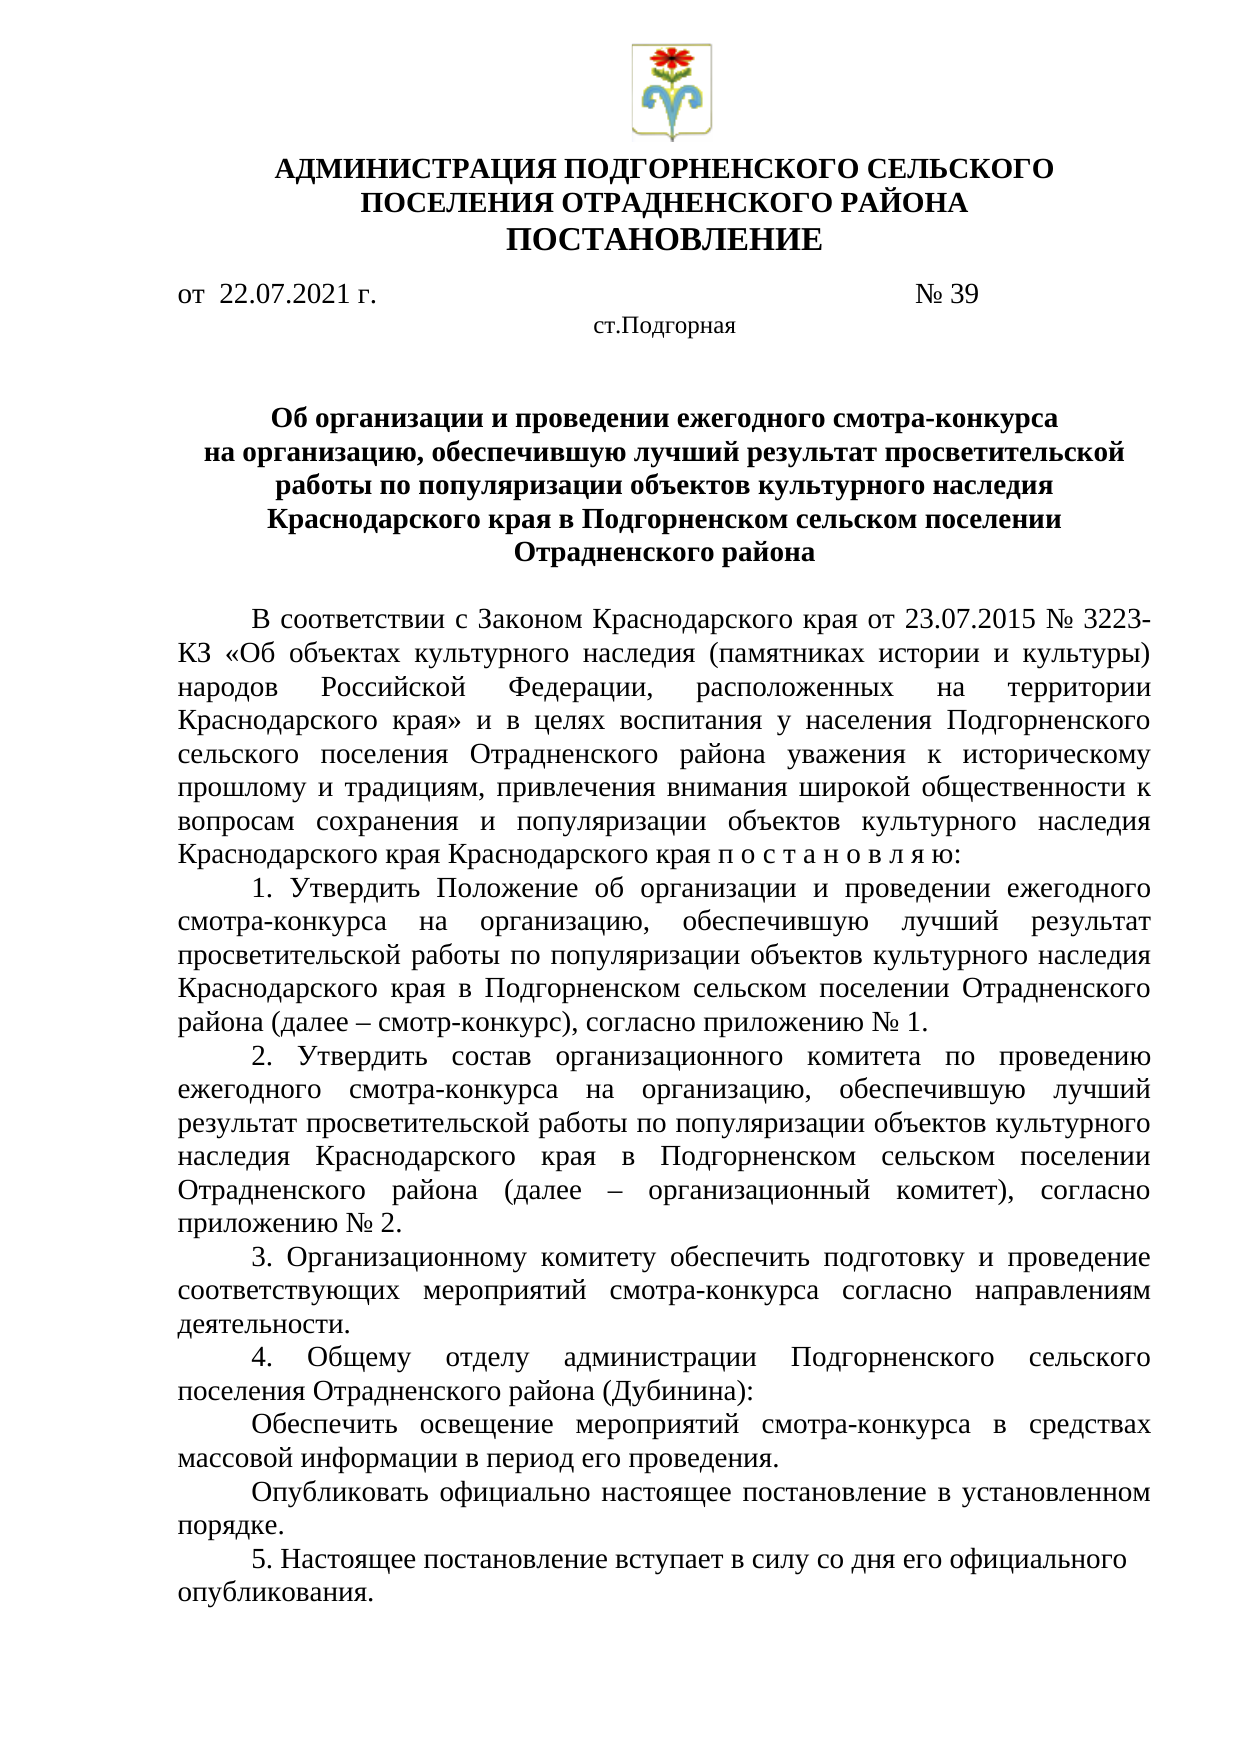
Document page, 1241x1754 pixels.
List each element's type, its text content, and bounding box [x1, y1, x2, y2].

text В соответствии с Законом Краснодарского края от 23.07.2015 № 3223-КЗ «Об объектах культурного наследия (памятниках истории и культуры) народов Российской Федерации, расположенных на территории Краснодарского края» и в целях воспитания у населения Подгорненского сельского поселения Отрадненского района уважения к историческому прошлому и традициям, привлечения внимания широкой общественности к вопросам сохранения и популяризации объектов культурного наследия Краснодарского края Краснодарского края п о с т а н о в л я ю: [177, 602, 1152, 870]
text 3. Организационному комитету обеспечить подготовку и проведение соответствующих мероприятий смотра-конкурса согласно направлениям деятельности. [177, 1239, 1152, 1339]
text Опубликовать официально настоящее постановление в установленном порядке. [177, 1474, 1152, 1541]
text 1. Утвердить Положение об организации и проведении ежегодного смотра-конкурса на организацию, обеспечившую лучший результат просветительской работы по популяризации объектов культурного наследия Краснодарского края в Подгорненском сельском поселении Отрадненского района (далее – смотр-конкурс), согласно приложению № 1. [177, 870, 1152, 1038]
picture [631, 43, 714, 142]
text на организацию, обеспечившую лучший результат просветительской [177, 434, 1152, 467]
text 5. Настоящее постановление вступает в силу со дня его официального [177, 1541, 1152, 1574]
text работы по популяризации объектов культурного наследия [177, 467, 1152, 501]
text Отрадненского района [177, 534, 1152, 568]
title ст.Подгорная [177, 310, 1152, 338]
text Об организации и проведении ежегодного смотра-конкурса [177, 400, 1152, 434]
text 2. Утвердить состав организационного комитета по проведению ежегодного смотра-конкурса на организацию, обеспечившую лучший результат просветительской работы по популяризации объектов культурного наследия Краснодарского края в Подгорненском сельском поселении Отрадненского района (далее – организационный комитет), согласно приложению № 2. [177, 1038, 1152, 1239]
text 4. Общему отделу администрации Подгорненского сельского поселения Отрадненского района (Дубинина): [177, 1339, 1152, 1407]
text опубликования. [177, 1574, 1152, 1608]
title от 22.07.2021 г. № 39 [177, 276, 1152, 310]
title АДМИНИСТРАЦИЯ ПОДГОРНЕНСКОГО СЕЛЬСКОГО [177, 152, 1152, 185]
title ПОСЕЛЕНИЯ ОТРАДНЕНСКОГО РАЙОНА [177, 185, 1152, 219]
text Краснодарского края в Подгорненском сельском поселении [177, 501, 1152, 534]
text Обеспечить освещение мероприятий смотра-конкурса в средствах массовой информации в период его проведения. [177, 1407, 1152, 1474]
title ПОСТАНОВЛЕНИЕ [177, 219, 1152, 257]
